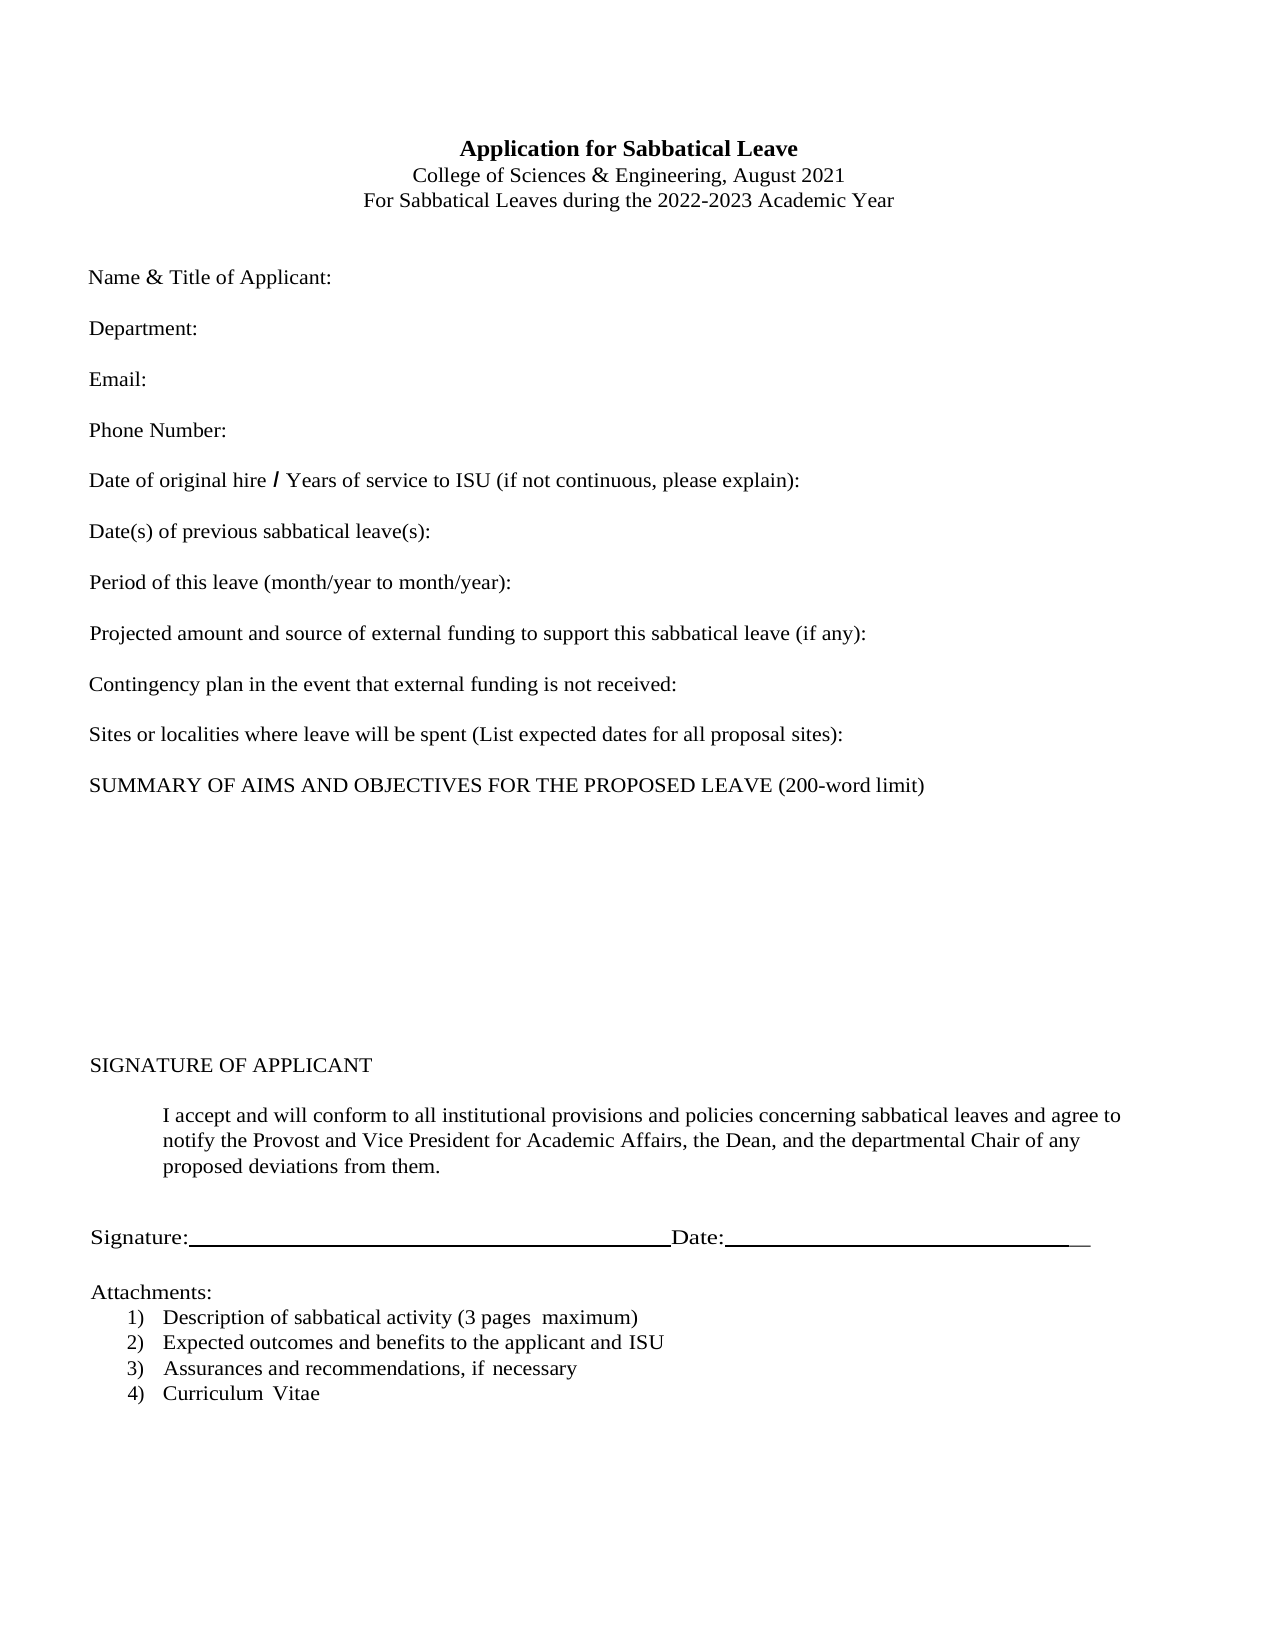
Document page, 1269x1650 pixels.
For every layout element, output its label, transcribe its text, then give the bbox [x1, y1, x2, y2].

text For Sabbatical Leaves during the 2022-2023 Academic Year [361, 188, 897, 212]
text Period of this leave (month/year to month/year): [89, 570, 1133, 594]
text I accept and will conform to all institutional provisions and policies concerning sabbatical leaves and agree to notify the Provost and Vice President for Academic Affairs, the Dean, and the departmental Chair of any proposed deviations from them. [162, 1103, 1133, 1178]
subtitle Application for Sabbatical Leave [361, 135, 897, 161]
text SIGNATURE OF APPLICANT [89, 1052, 1133, 1077]
list Assurances and recommendations, if necessary [127, 1356, 1133, 1379]
text Signature: Date: _ [90, 1224, 1133, 1249]
list Description of sabbatical activity (3 pages maximum) [127, 1305, 1133, 1329]
list Expected outcomes and benefits to the applicant and ISU [127, 1330, 1133, 1354]
subtitle College of Sciences & Engineering, August 2021 [361, 162, 897, 187]
text Sites or localities where leave will be spent (List expected dates for all proposal sites): SUMMARY OF AIMS AND OBJECTIVES FOR THE PROPOSED LEAVE (200-word limit) [89, 722, 955, 797]
text Attachments: [90, 1280, 1133, 1304]
text Phone Number: [89, 418, 1133, 442]
text Department: [88, 316, 1133, 340]
text Date of original hire I Years of service to ISU (if not continuous, please explain): [89, 466, 1133, 493]
text Projected amount and source of external funding to support this sabbatical leave (if any): Contingency plan in the event that external funding is not received: [88, 621, 955, 696]
text Name & Title of Applicant: [88, 264, 1133, 289]
text Email: [88, 367, 1133, 391]
text Date(s) of previous sabbatical leave(s): [89, 519, 1133, 543]
list Curriculum Vitae [127, 1381, 1133, 1405]
